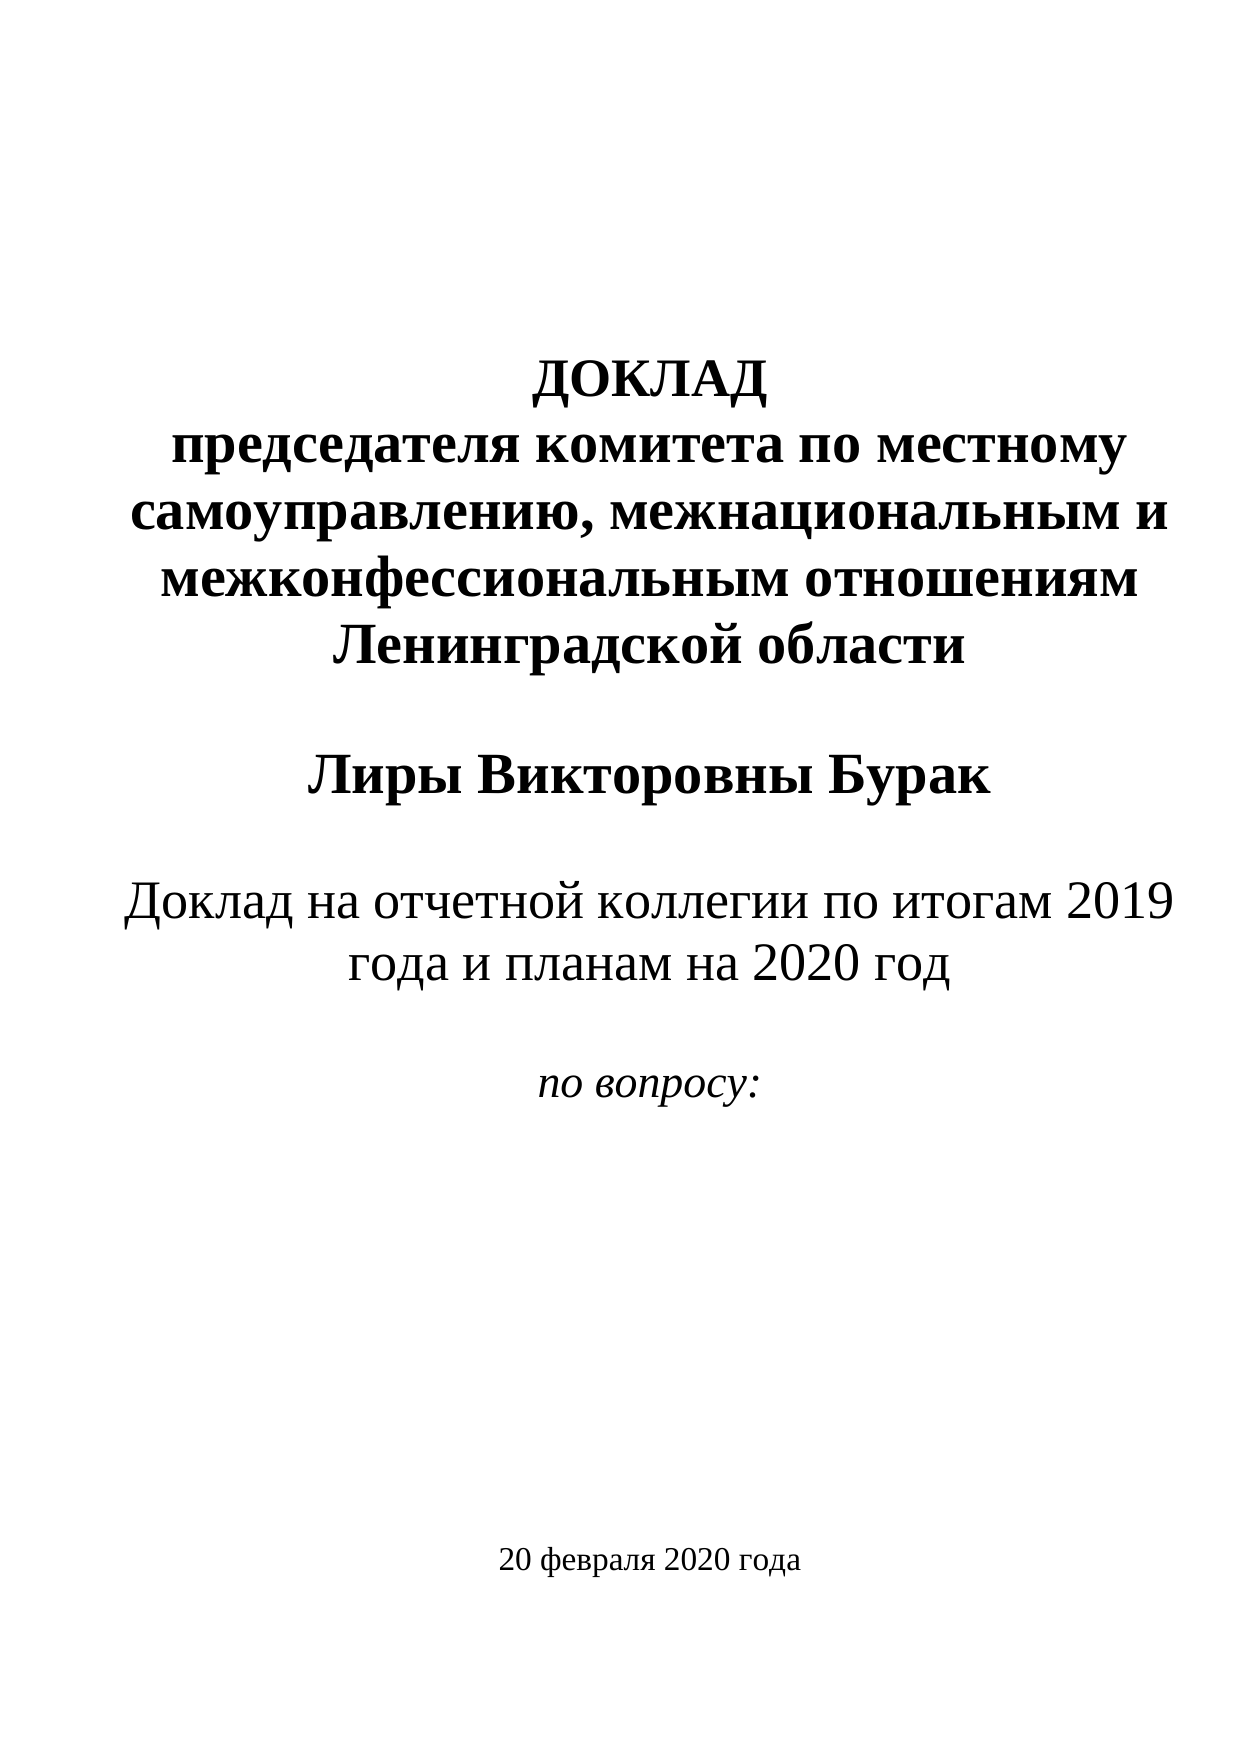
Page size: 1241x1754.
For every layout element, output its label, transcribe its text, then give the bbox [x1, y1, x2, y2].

text по вопросу: [118, 1055, 1181, 1108]
text 20 февраля 2020 года [118, 1539, 1181, 1577]
text Лиры Викторовны Бурак [118, 739, 1181, 806]
text председателя комитета по местному самоуправлению, межнациональным и межконфессиональным отношениям Ленинградской области [118, 408, 1181, 676]
text ДОКЛАД [118, 346, 1181, 408]
text Доклад на отчетной коллегии по итогам 2019 года и планам на 2020 год [118, 868, 1181, 993]
